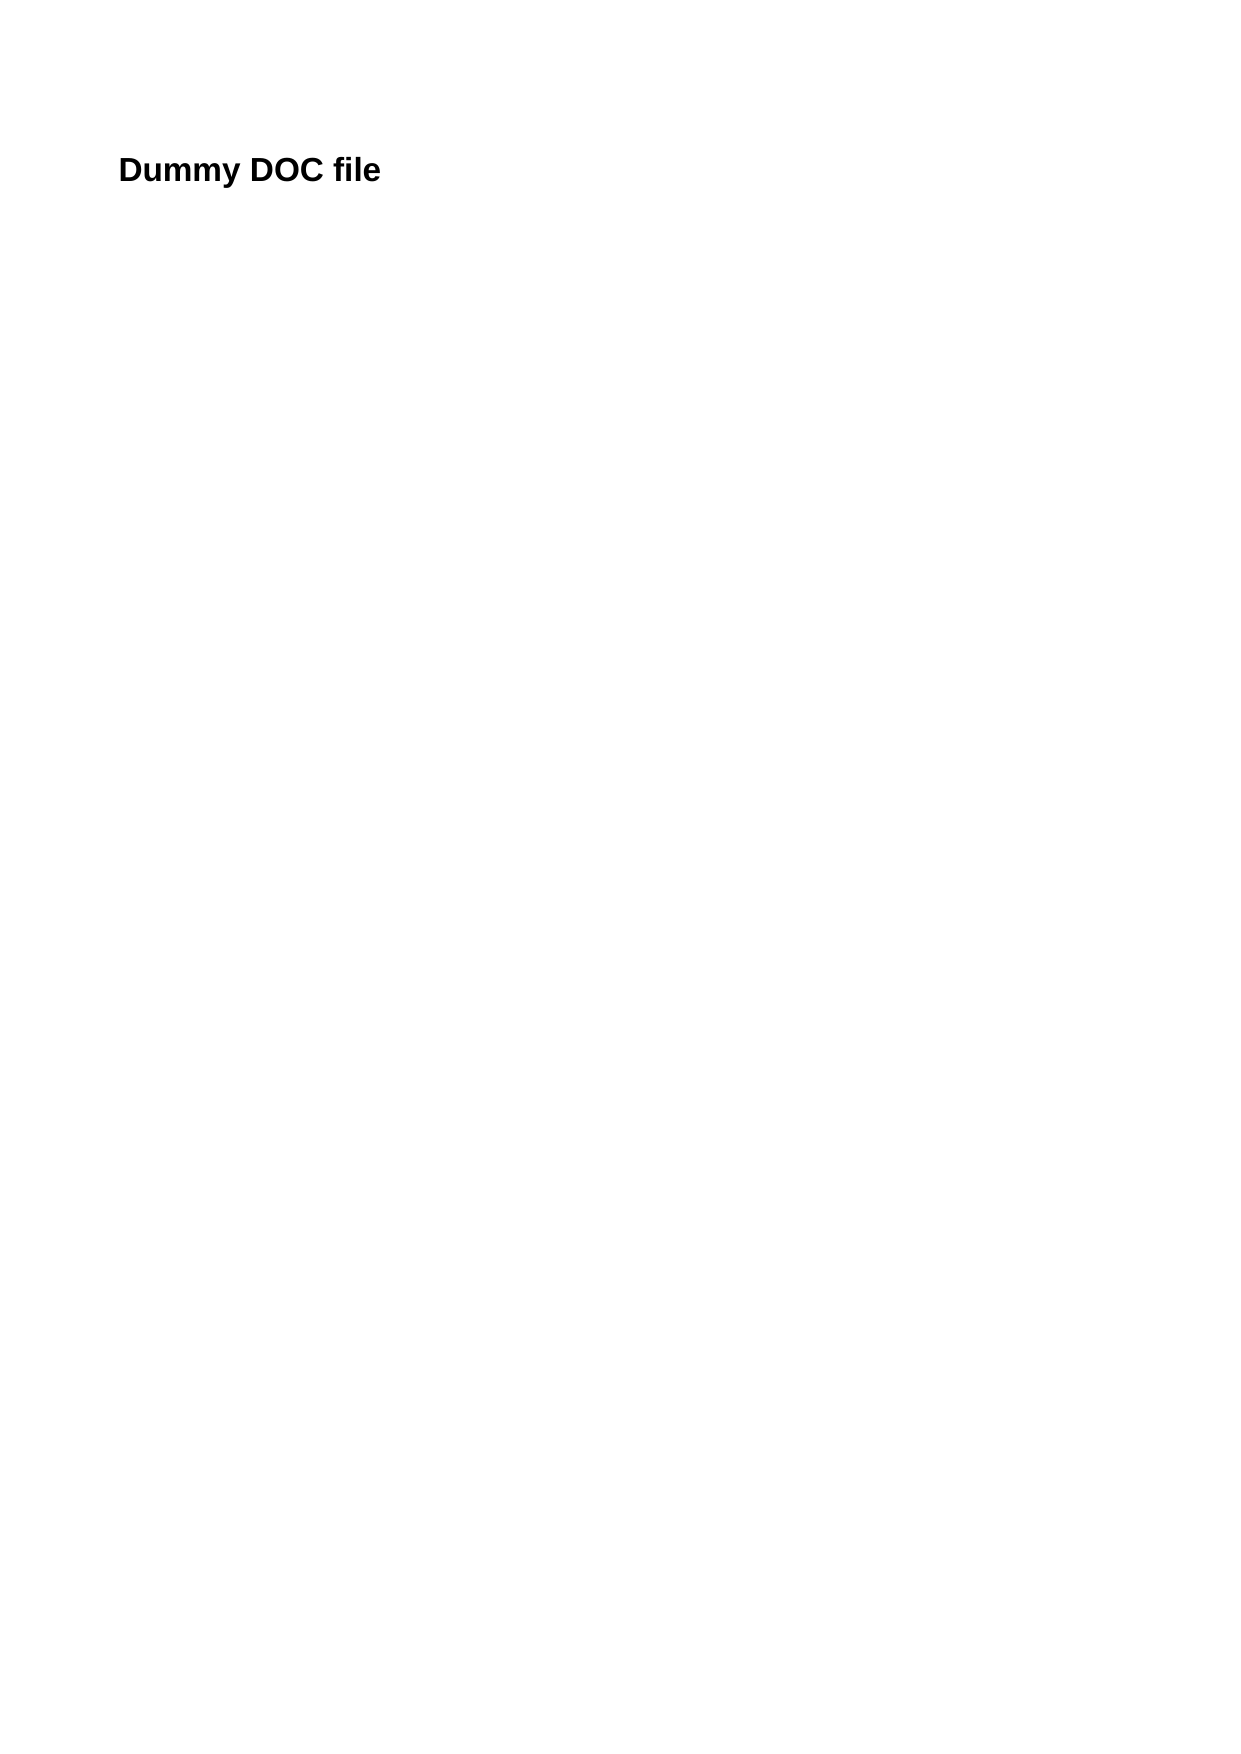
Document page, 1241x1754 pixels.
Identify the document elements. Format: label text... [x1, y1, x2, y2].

text Dummy DOC file [118, 150, 1090, 188]
